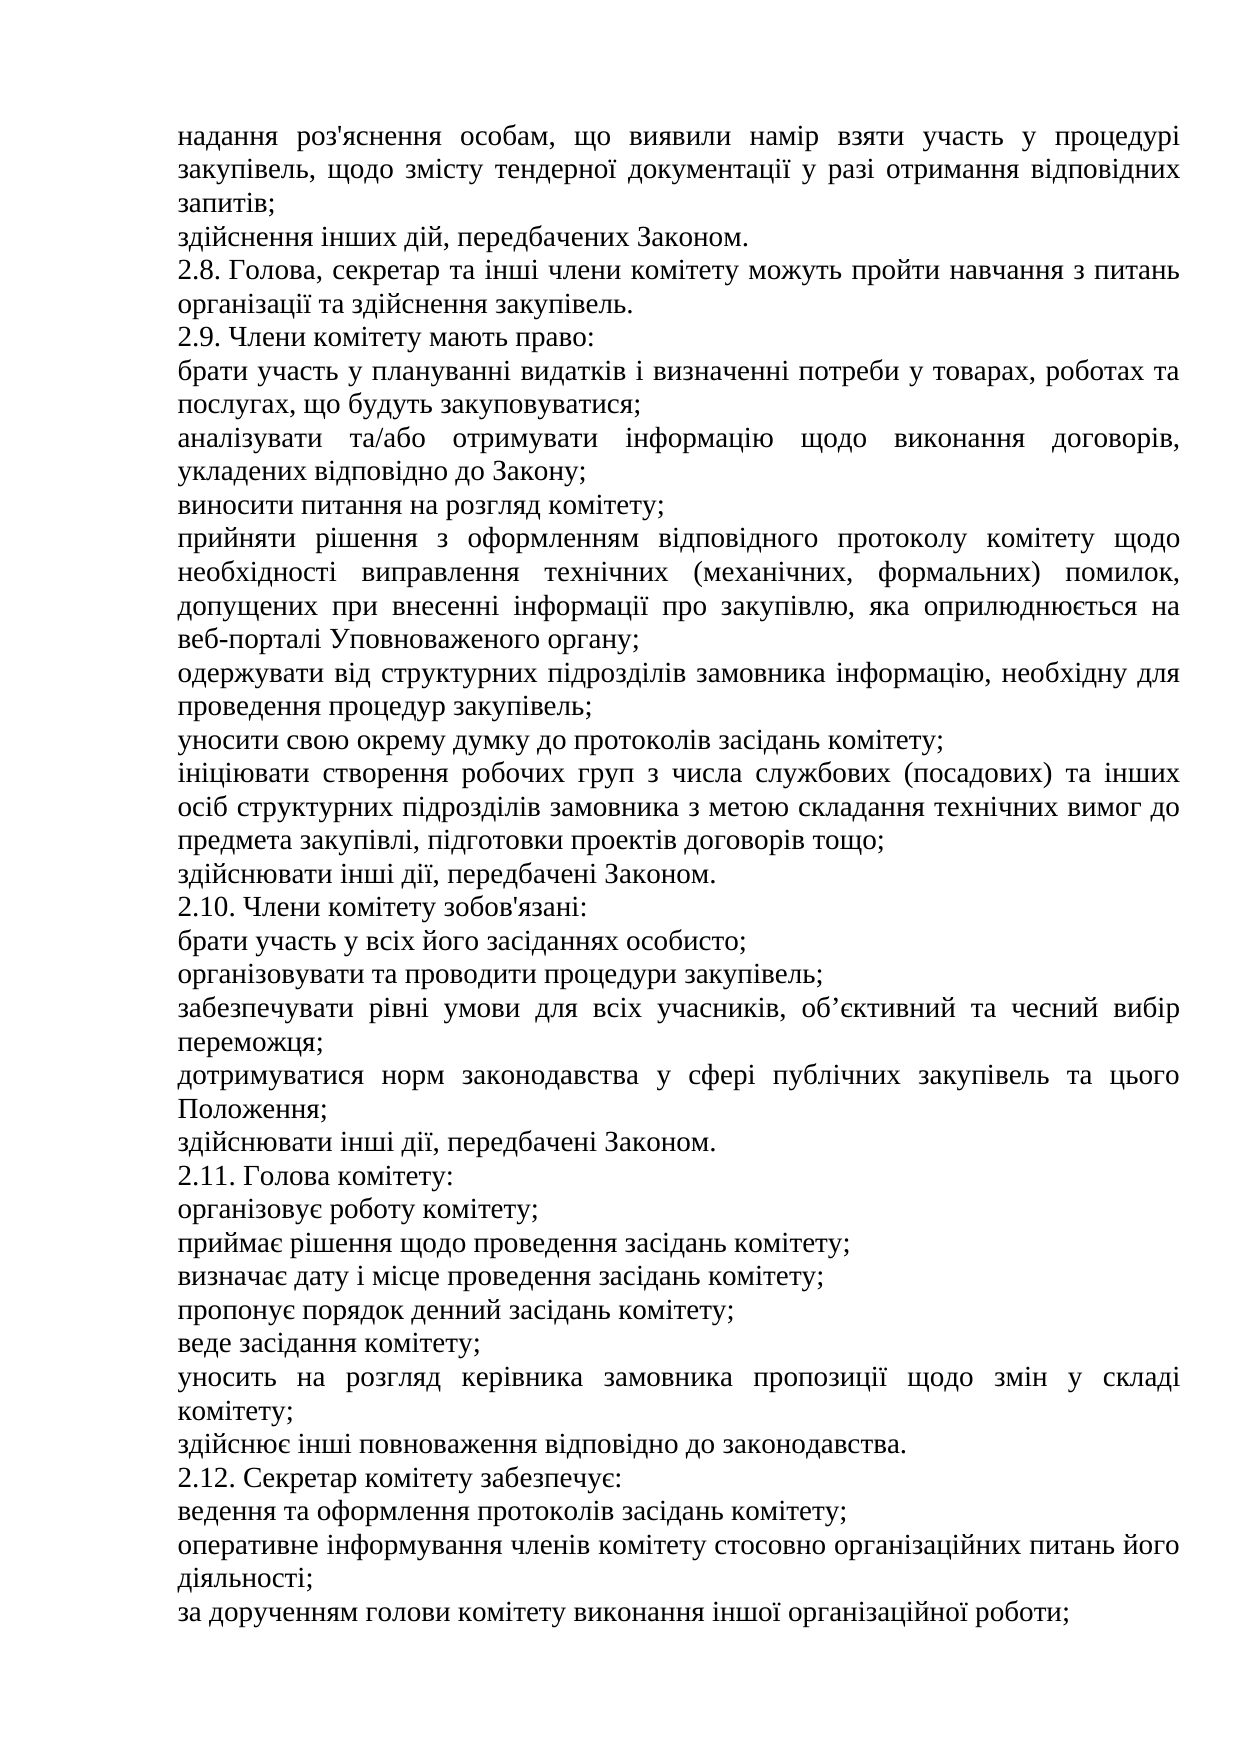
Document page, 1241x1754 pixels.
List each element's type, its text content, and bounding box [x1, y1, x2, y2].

text ініціювати створення робочих груп з числа службових (посадових) та інших осіб структурних підрозділів замовника з метою складання технічних вимог до предмета закупівлі, підготовки проектів договорів тощо; [177, 755, 1181, 856]
text уносити свою окрему думку до протоколів засідань комітету; [177, 722, 1181, 755]
text одержувати від структурних підрозділів замовника інформацію, необхідну для проведення процедур закупівель; [177, 655, 1181, 722]
text здійснення інших дій, передбачених Законом. [177, 219, 1181, 252]
text 2.9. Члени комітету мають право: [177, 319, 1181, 353]
text брати участь у плануванні видатків і визначенні потреби у товарах, роботах та послугах, що будуть закуповуватися; [177, 353, 1181, 420]
text організовувати та проводити процедури закупівель; [177, 957, 1181, 990]
text брати участь у всіх його засіданнях особисто; [177, 923, 1181, 957]
text здійснювати інші дії, передбачені Законом. [177, 856, 1181, 889]
text дотримуватися норм законодавства у сфері публічних закупівель та цього Положення; [177, 1057, 1181, 1124]
text визначає дату і місце проведення засідань комітету; [177, 1258, 1181, 1292]
text веде засідання комітету; [177, 1326, 1181, 1359]
text надання роз'яснення особам, що виявили намір взяти участь у процедурі закупівель, щодо змісту тендерної документації у разі отримання відповідних запитів; [177, 118, 1181, 219]
text 2.8. Голова, секретар та інші члени комітету можуть пройти навчання з питань організації та здійснення закупівель. [177, 252, 1181, 319]
text аналізувати та/або отримувати інформацію щодо виконання договорів, укладених відповідно до Закону; [177, 420, 1181, 487]
text 2.12. Секретар комітету забезпечує: [177, 1460, 1181, 1493]
text ведення та оформлення протоколів засідань комітету; [177, 1493, 1181, 1527]
text виносити питання на розгляд комітету; [177, 487, 1181, 521]
text приймає рішення щодо проведення засідань комітету; [177, 1225, 1181, 1258]
text уносить на розгляд керівника замовника пропозиції щодо змін у складі комітету; [177, 1359, 1181, 1426]
text здійснює інші повноваження відповідно до законодавства. [177, 1426, 1181, 1460]
text 2.11. Голова комітету: [177, 1158, 1181, 1191]
text оперативне інформування членів комітету стосовно організаційних питань його діяльності; [177, 1527, 1181, 1594]
text здійснювати інші дії, передбачені Законом. [177, 1124, 1181, 1158]
text 2.10. Члени комітету зобов'язані: [177, 889, 1181, 923]
text пропонує порядок денний засідань комітету; [177, 1292, 1181, 1326]
text забезпечувати рівні умови для всіх учасників, об’єктивний та чесний вибір переможця; [177, 990, 1181, 1057]
text організовує роботу комітету; [177, 1191, 1181, 1225]
text прийняти рішення з оформленням відповідного протоколу комітету щодо необхідності виправлення технічних (механічних, формальних) помилок, допущених при внесенні інформації про закупівлю, яка оприлюднюється на веб-порталі Уповноваженого органу; [177, 521, 1181, 655]
text за дорученням голови комітету виконання іншої організаційної роботи; [177, 1594, 1181, 1627]
